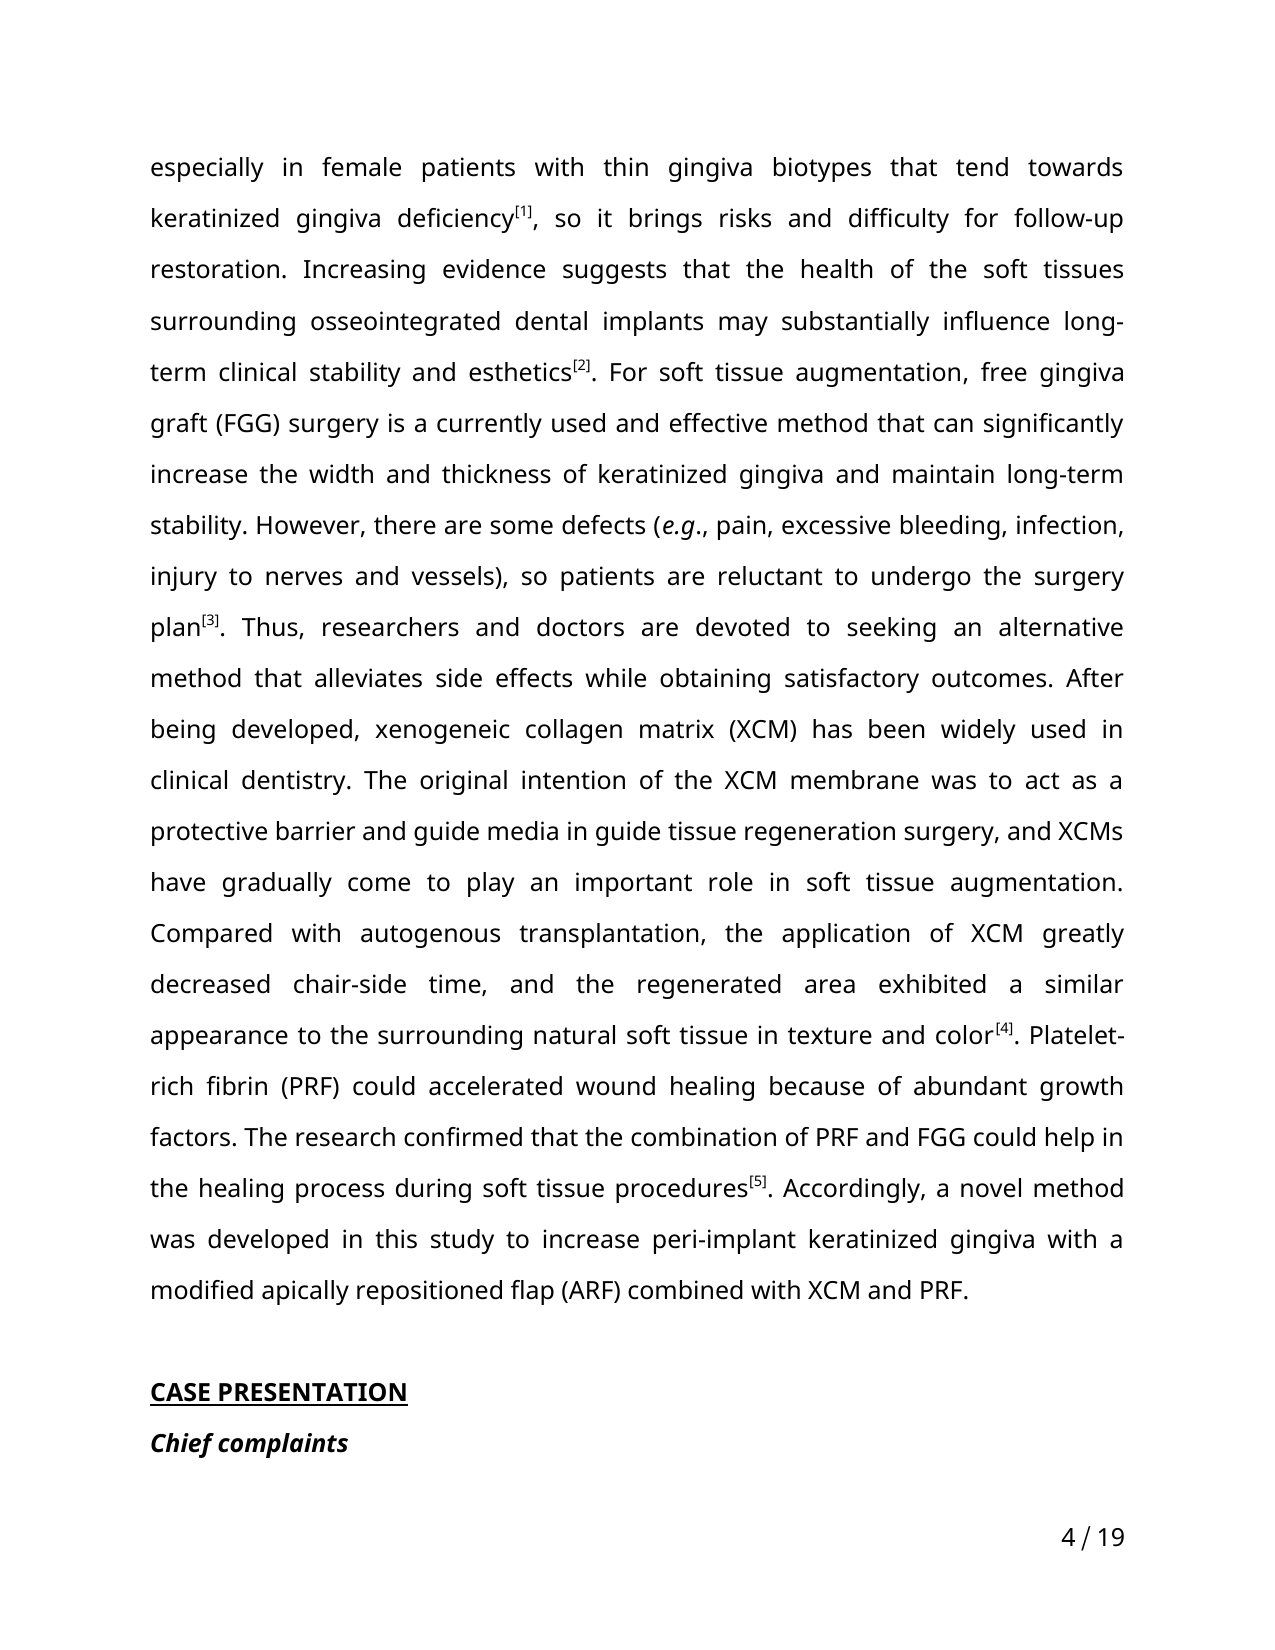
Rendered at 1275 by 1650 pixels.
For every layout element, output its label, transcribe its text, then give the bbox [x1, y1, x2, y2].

text Chief complaints [150, 1426, 1125, 1460]
text CASE PRESENTATION [150, 1375, 1125, 1409]
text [150, 150, 1125, 1307]
